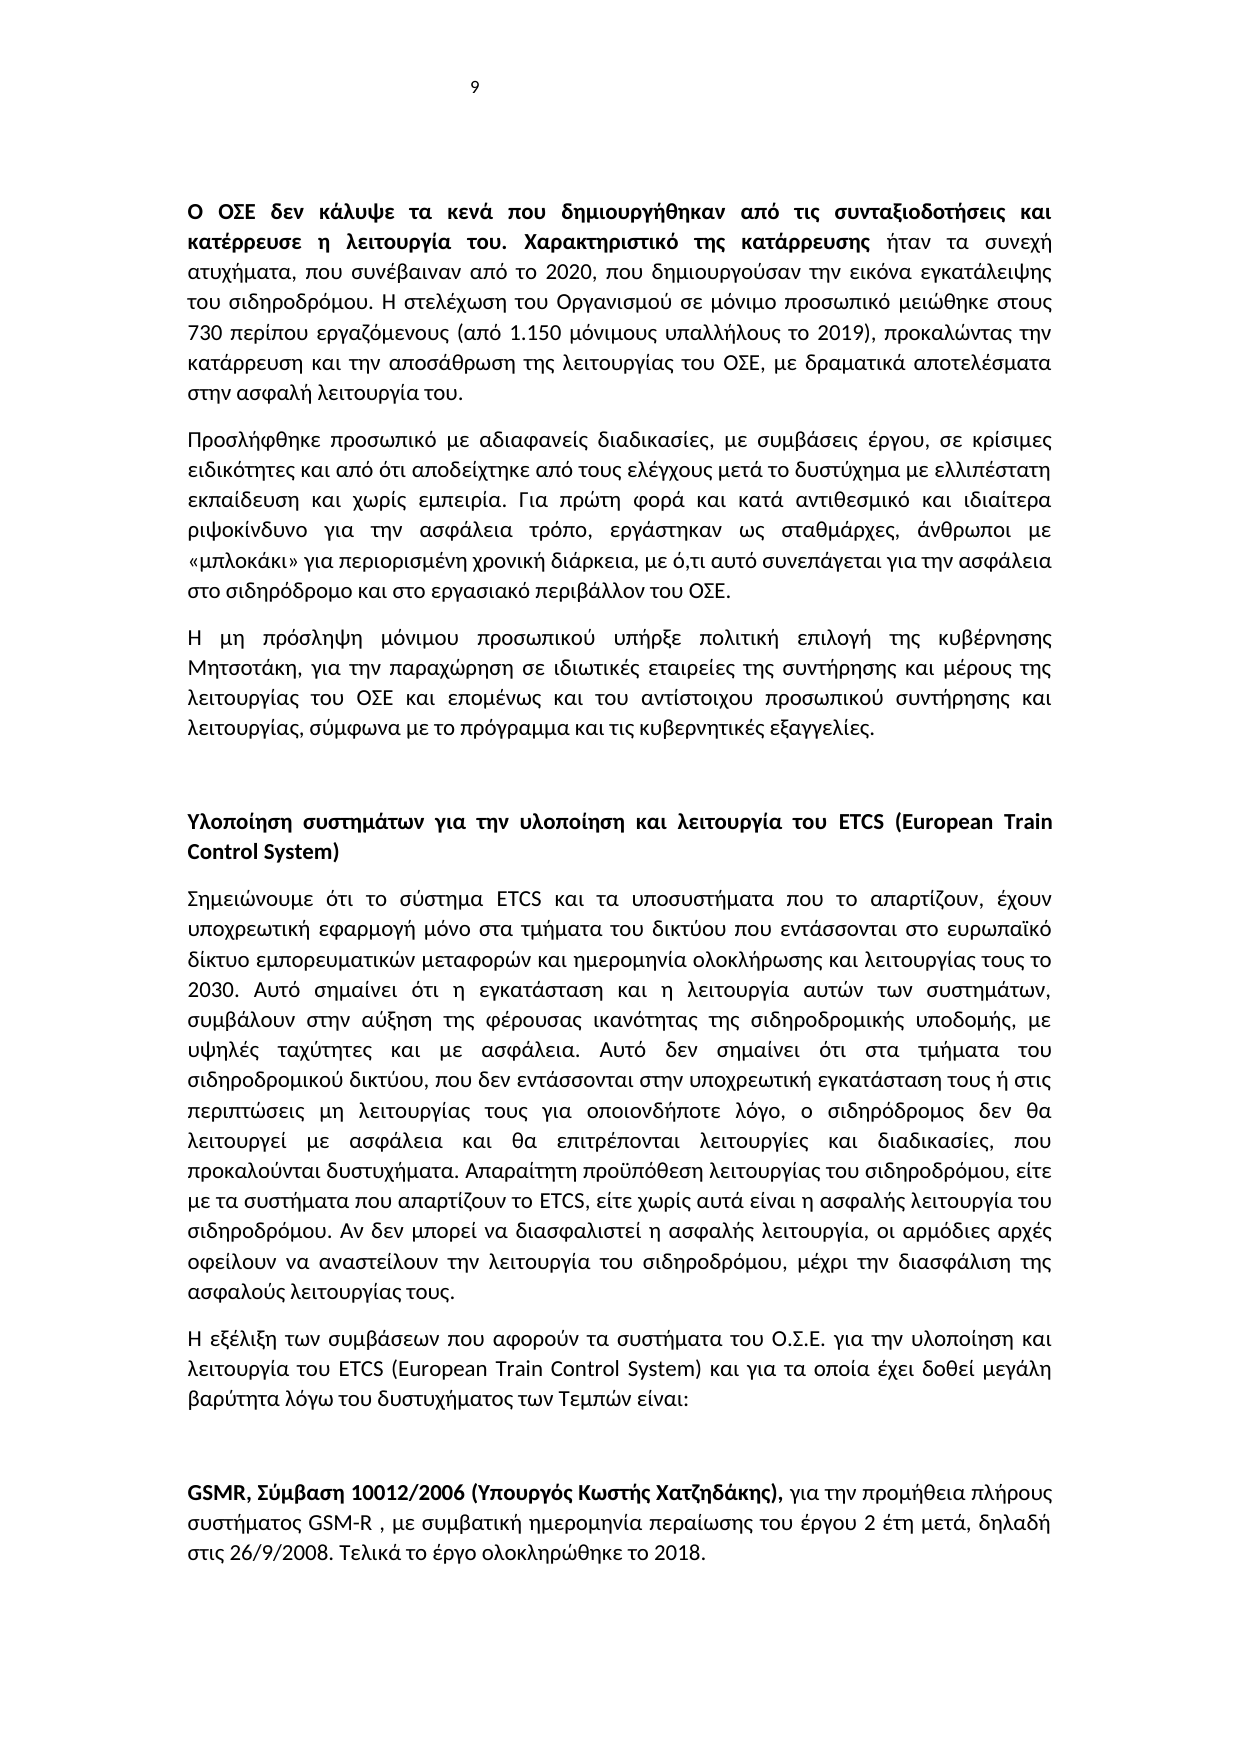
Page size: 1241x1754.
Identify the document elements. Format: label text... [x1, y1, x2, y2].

text GSMR, Σύμβαση 10012/2006 (Υπουργός Κωστής Χατζηδάκης), για την προμήθεια πλήρους συστήματος GSM-R , με συμβατική ημερομηνία περαίωσης του έργου 2 έτη μετά, δηλαδή στις 26/9/2008. Τελικά το έργο ολοκληρώθηκε το 2018. [187, 1478, 1053, 1567]
text Σημειώνουμε ότι το σύστημα ETCS και τα υποσυστήματα που το απαρτίζουν, έχουν υποχρεωτική εφαρμογή μόνο στα τμήματα του δικτύου που εντάσσονται στο ευρωπαϊκό δίκτυο εμπορευματικών μεταφορών και ημερομηνία ολοκλήρωσης και λειτουργίας τους το 2030. Αυτό σημαίνει ότι η εγκατάσταση και η λειτουργία αυτών των συστημάτων, συμβάλουν στην αύξηση της φέρουσας ικανότητας της σιδηροδρομικής υποδομής, με υψηλές ταχύτητες και με ασφάλεια. Αυτό δεν σημαίνει ότι στα τμήματα του σιδηροδρομικού δικτύου, που δεν εντάσσονται στην υποχρεωτική εγκατάσταση τους ή στις περιπτώσεις μη λειτουργίας τους για οποιονδήποτε λόγο, ο σιδηρόδρομος δεν θα λειτουργεί με ασφάλεια και θα επιτρέπονται λειτουργίες και διαδικασίες, που προκαλούνται δυστυχήματα. Απαραίτητη προϋπόθεση λειτουργίας του σιδηροδρόμου, είτε με τα συστήματα που απαρτίζουν το ETCS, είτε χωρίς αυτά είναι η ασφαλής λειτουργία του σιδηροδρόμου. Αν δεν μπορεί να διασφαλιστεί η ασφαλής λειτουργία, οι αρμόδιες αρχές οφείλουν να αναστείλουν την λειτουργία του σιδηροδρόμου, μέχρι την διασφάλιση της ασφαλούς λειτουργίας τους. [187, 884, 1053, 1305]
text Ο ΟΣΕ δεν κάλυψε τα κενά που δημιουργήθηκαν από τις συνταξιοδοτήσεις και κατέρρευσε η λειτουργία του. Χαρακτηριστικό της κατάρρευσης ήταν τα συνεχή ατυχήματα, που συνέβαιναν από το 2020, που δημιουργούσαν την εικόνα εγκατάλειψης του σιδηροδρόμου. Η στελέχωση του Οργανισμού σε μόνιμο προσωπικό μειώθηκε στους 730 περίπου εργαζόμενους (από 1.150 μόνιμους υπαλλήλους το 2019), προκαλώντας την κατάρρευση και την αποσάθρωση της λειτουργίας του ΟΣΕ, με δραματικά αποτελέσματα στην ασφαλή λειτουργία του. [187, 197, 1053, 406]
text Προσλήφθηκε προσωπικό με αδιαφανείς διαδικασίες, με συμβάσεις έργου, σε κρίσιμες ειδικότητες και από ότι αποδείχτηκε από τους ελέγχους μετά το δυστύχημα με ελλιπέστατη εκπαίδευση και χωρίς εμπειρία. Για πρώτη φορά και κατά αντιθεσμικό και ιδιαίτερα ριψοκίνδυνο για την ασφάλεια τρόπο, εργάστηκαν ως σταθμάρχες, άνθρωποι με «μπλοκάκι» για περιορισμένη χρονική διάρκεια, με ό,τι αυτό συνεπάγεται για την ασφάλεια στο σιδηρόδρομο και στο εργασιακό περιβάλλον του ΟΣΕ. [187, 425, 1053, 604]
text Η μη πρόσληψη μόνιμου προσωπικού υπήρξε πολιτική επιλογή της κυβέρνησης Μητσοτάκη, για την παραχώρηση σε ιδιωτικές εταιρείες της συντήρησης και μέρους της λειτουργίας του ΟΣΕ και επομένως και του αντίστοιχου προσωπικού συντήρησης και λειτουργίας, σύμφωνα με το πρόγραμμα και τις κυβερνητικές εξαγγελίες. [187, 623, 1053, 742]
text Υλοποίηση συστημάτων για την υλοποίηση και λειτουργία του ETCS (European Train Control System) [187, 807, 1053, 866]
text Η εξέλιξη των συμβάσεων που αφορούν τα συστήματα του Ο.Σ.Ε. για την υλοποίηση και λειτουργία του ETCS (European Train Control System) και για τα οποία έχει δοθεί μεγάλη βαρύτητα λόγω του δυστυχήματος των Τεμπών είναι: [187, 1324, 1053, 1412]
